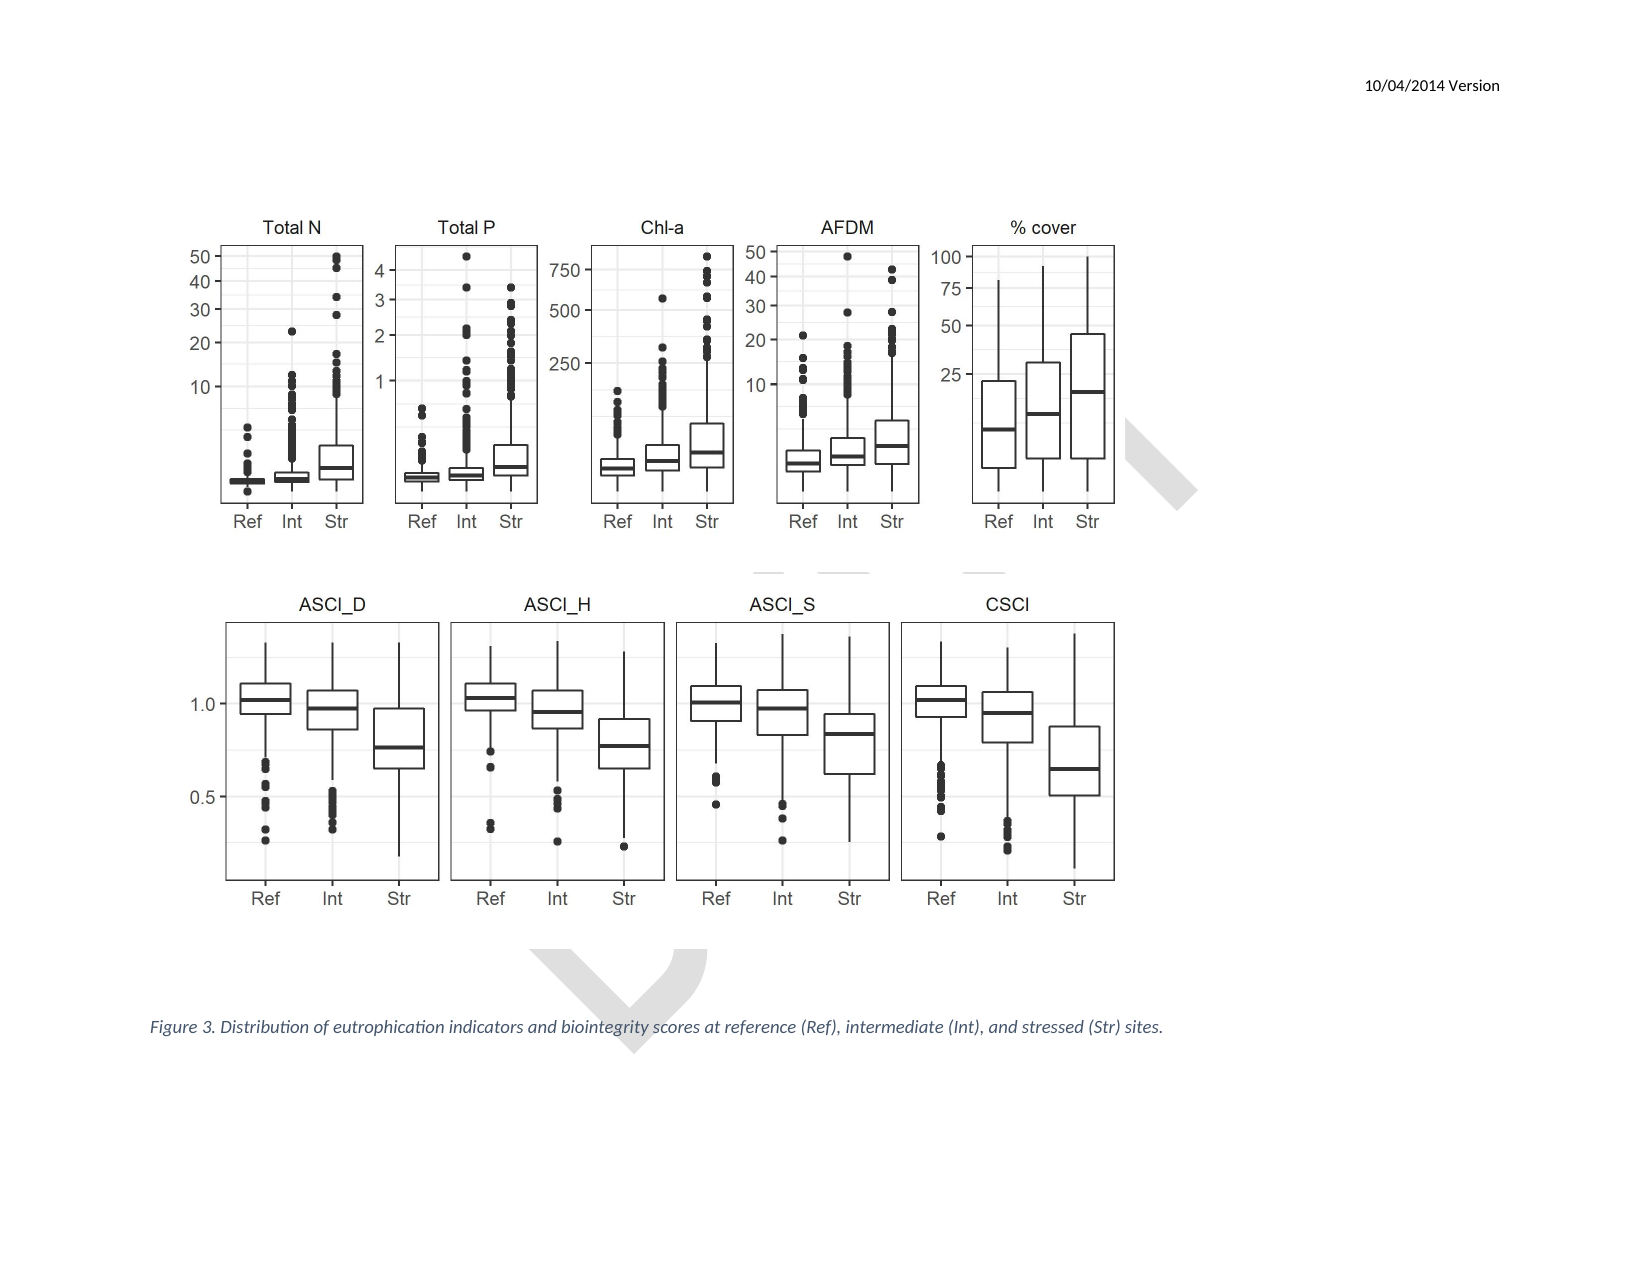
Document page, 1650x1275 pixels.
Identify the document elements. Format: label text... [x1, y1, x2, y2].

text Figure 3. Distribution of eutrophication indicators and biointegrity scores at reference (Ref), intermediate (Int), and stressed (Str) sites. [150, 1015, 1500, 1038]
picture [150, 196, 1125, 572]
picture [150, 574, 1125, 949]
